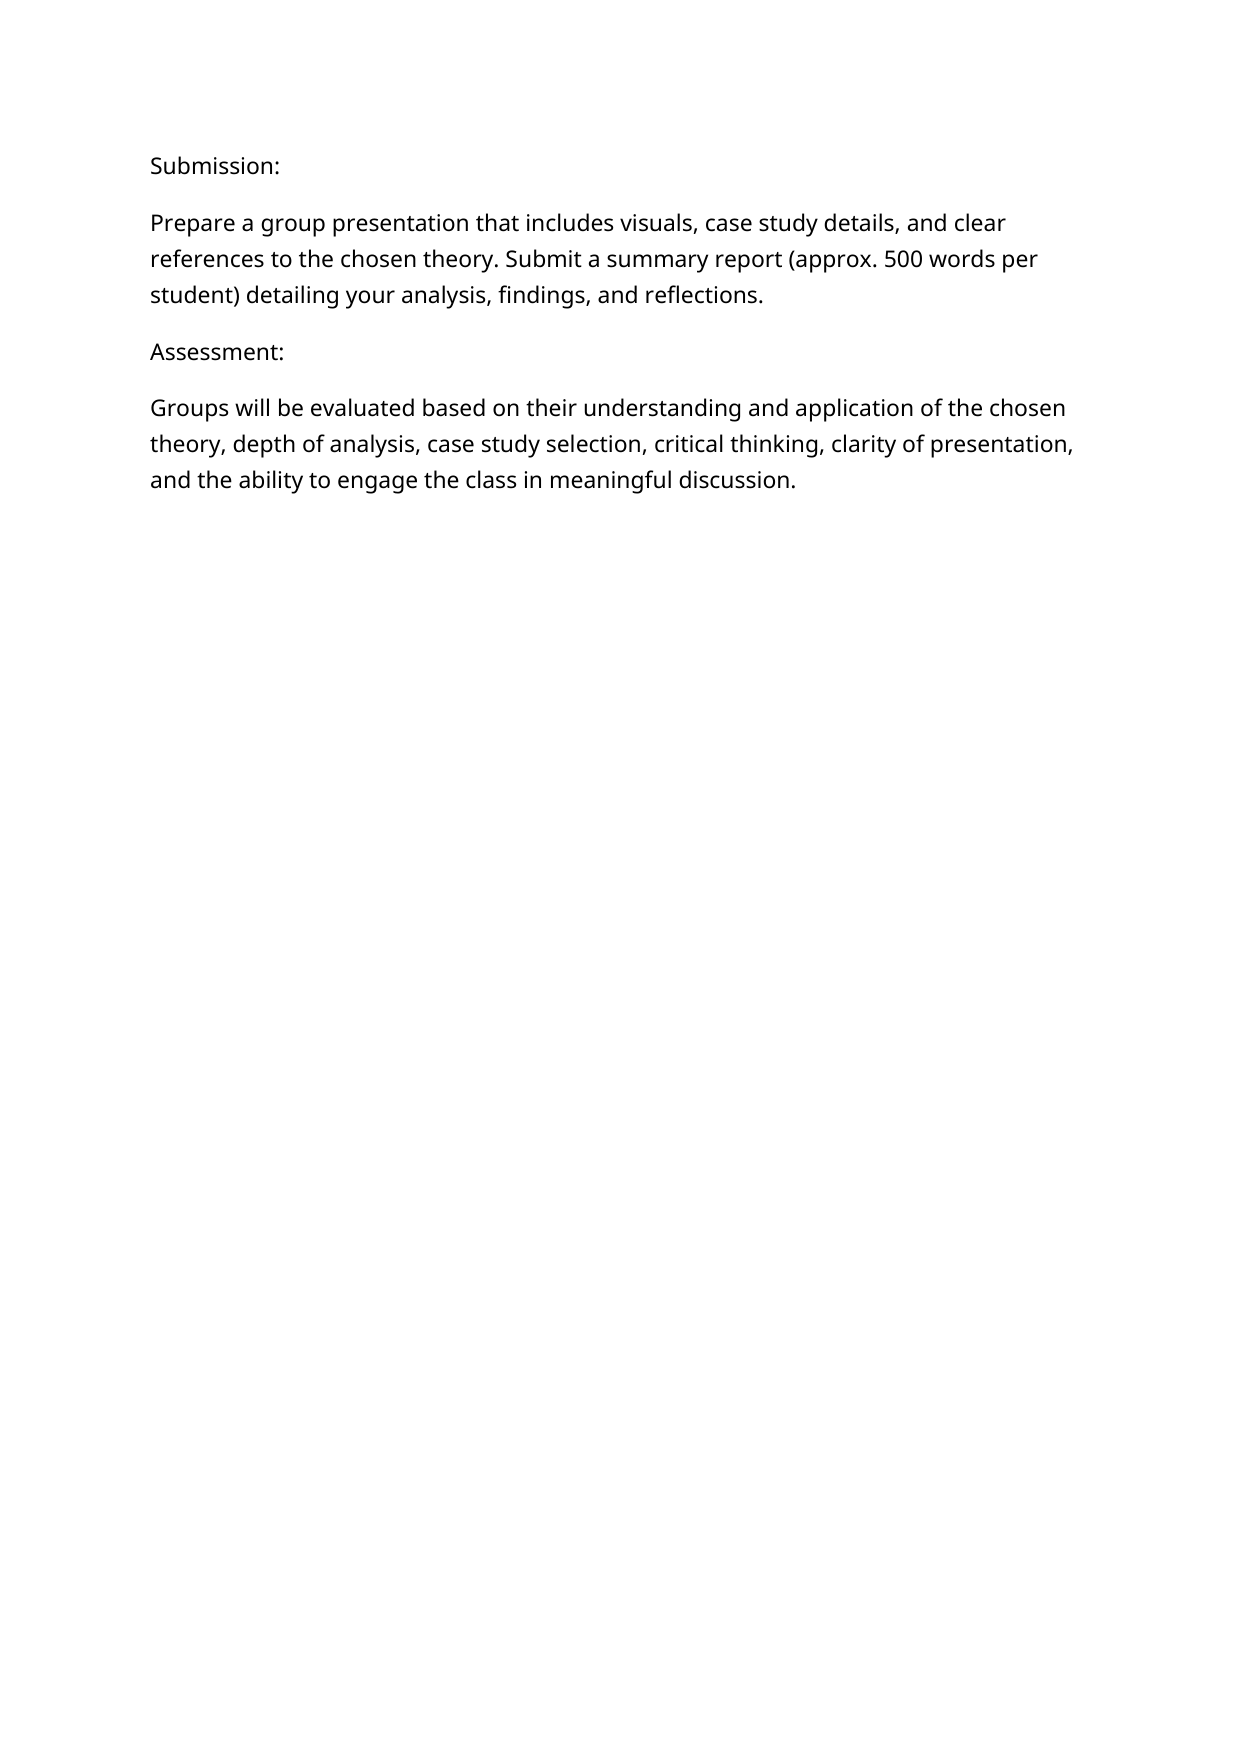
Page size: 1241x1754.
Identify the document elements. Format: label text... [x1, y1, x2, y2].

text Assessment: [150, 335, 1090, 367]
text Submission: [150, 150, 1090, 181]
text Groups will be evaluated based on their understanding and application of the chosen theory, depth of analysis, case study selection, critical thinking, clarity of presentation, and the ability to engage the class in meaningful discussion. [150, 392, 1090, 495]
text Prepare a group presentation that includes visuals, case study details, and clear references to the chosen theory. Submit a summary report (approx. 500 words per student) detailing your analysis, findings, and reflections. [150, 207, 1090, 310]
